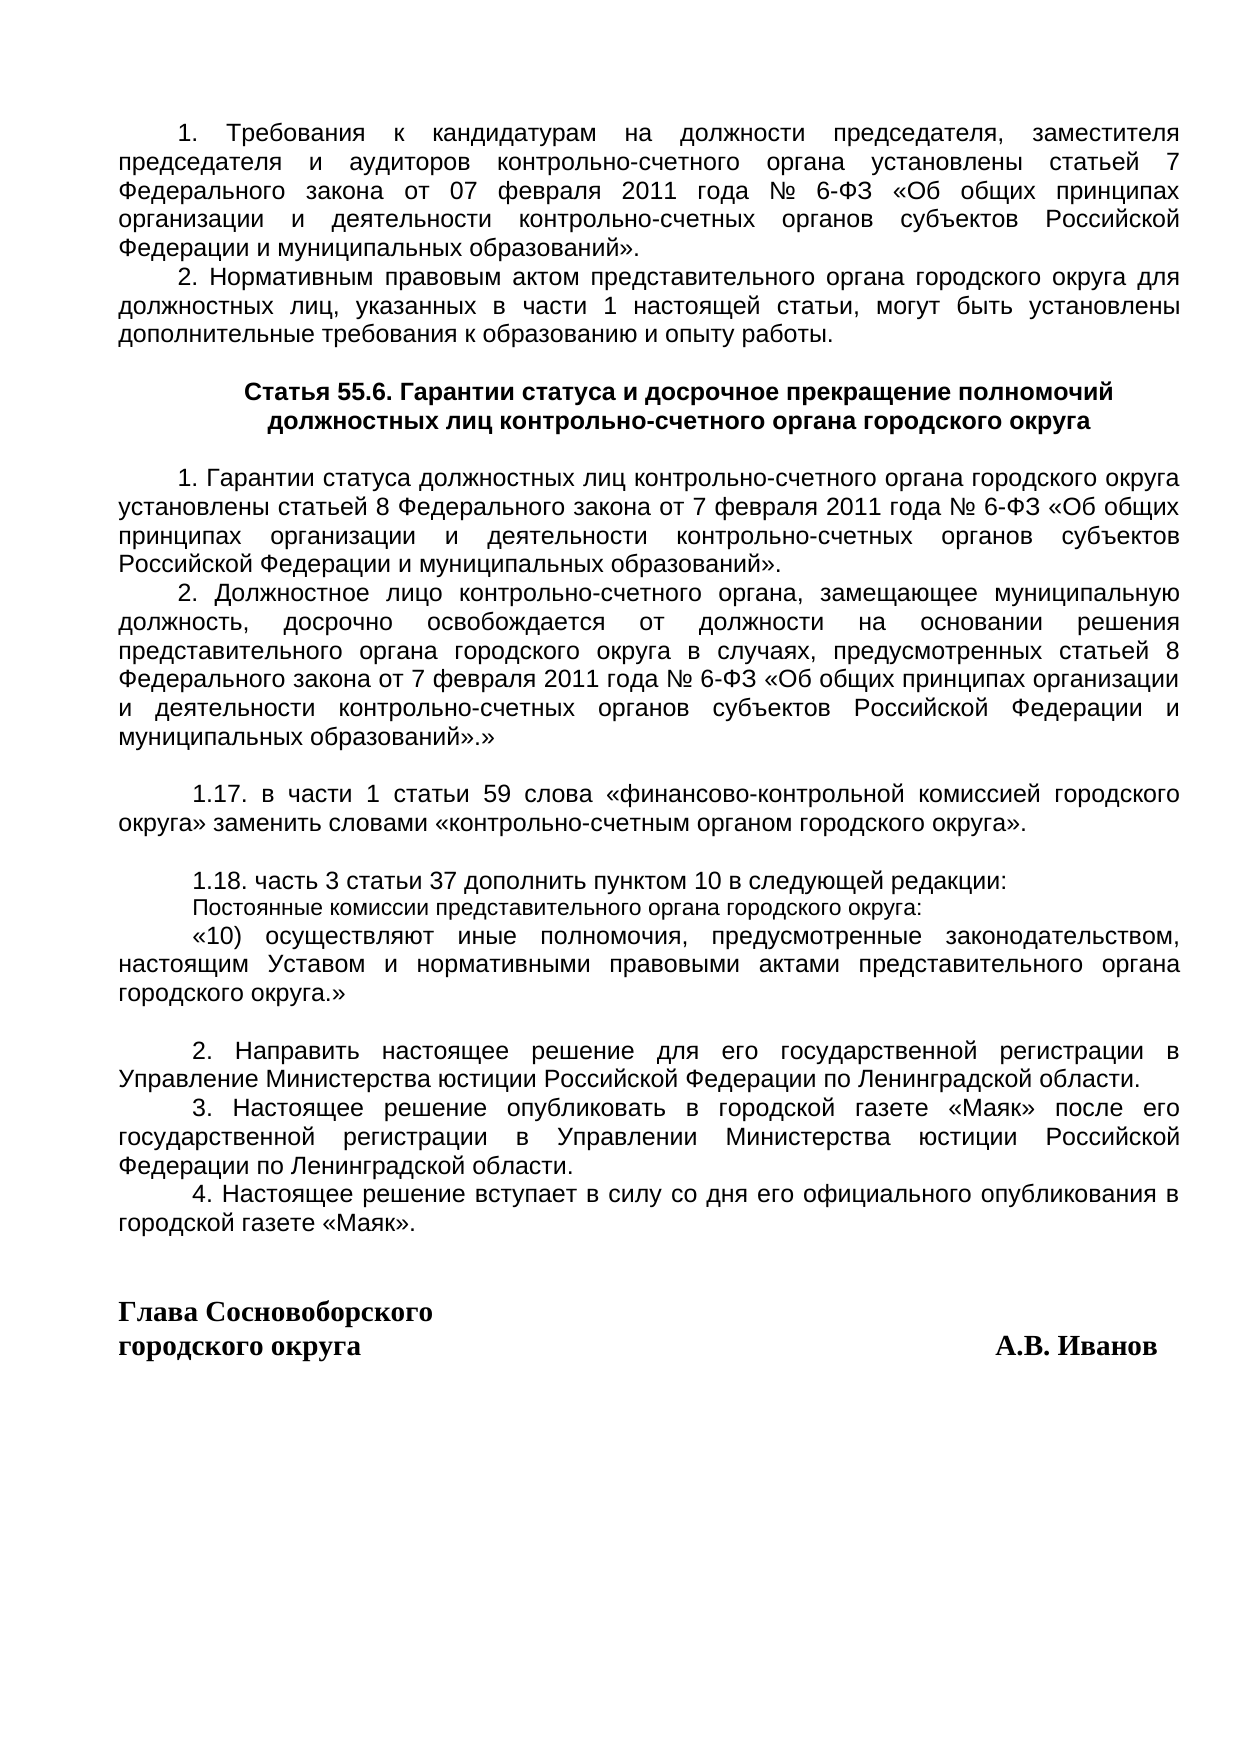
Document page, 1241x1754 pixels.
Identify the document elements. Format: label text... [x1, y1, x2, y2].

subtitle 1. Гарантии статуса должностных лиц контрольно-счетного органа городского округа установлены статьей 8 Федерального закона от 7 февраля 2011 года № 6-ФЗ «Об общих принципах организации и деятельности контрольно-счетных органов субъектов Российской Федерации и муниципальных образований». [118, 463, 1181, 578]
text Статья 55.6. Гарантии статуса и досрочное прекращение полномочий [118, 377, 1181, 406]
text Глава Сосновоборского [118, 1294, 1181, 1328]
text 1. Требования к кандидатурам на должности председателя, заместителя председателя и аудиторов контрольно-счетного органа установлены статьей 7 Федерального закона от 07 февраля 2011 года № 6-ФЗ «Об общих принципах организации и деятельности контрольно-счетных органов субъектов Российской Федерации и муниципальных образований». [118, 118, 1181, 262]
text городского округа А.В. Иванов [118, 1328, 1181, 1362]
text 4. Настоящее решение вступает в силу со дня его официального опубликования в городской газете «Маяк». [118, 1179, 1181, 1237]
text Постоянные комиссии представительного органа городского округа: [118, 894, 1181, 921]
text 1.17. в части 1 статьи 59 слова «финансово-контрольной комиссией городского округа» заменить словами «контрольно-счетным органом городского округа». [118, 779, 1181, 837]
text 2. Направить настоящее решение для его государственной регистрации в Управление Министерства юстиции Российской Федерации по Ленинградской области. [118, 1036, 1181, 1093]
text должностных лиц контрольно-счетного органа городского округа [118, 406, 1181, 434]
text 2. Нормативным правовым актом представительного органа городского округа для должностных лиц, указанных в части 1 настоящей статьи, могут быть установлены дополнительные требования к образованию и опыту работы. [118, 262, 1181, 348]
subtitle 2. Должностное лицо контрольно-счетного органа, замещающее муниципальную должность, досрочно освобождается от должности на основании решения представительного органа городского округа в случаях, предусмотренных статьей 8 Федерального закона от 7 февраля 2011 года № 6-ФЗ «Об общих принципах организации и деятельности контрольно-счетных органов субъектов Российской Федерации и муниципальных образований».» [118, 578, 1181, 751]
text «10) осуществляют иные полномочия, предусмотренные законодательством, настоящим Уставом и нормативными правовыми актами представительного органа городского округа.» [118, 921, 1181, 1007]
text 1.18. часть 3 статьи 37 дополнить пунктом 10 в следующей редакции: [118, 866, 1181, 894]
text 3. Настоящее решение опубликовать в городской газете «Маяк» после его государственной регистрации в Управлении Министерства юстиции Российской Федерации по Ленинградской области. [118, 1093, 1181, 1179]
